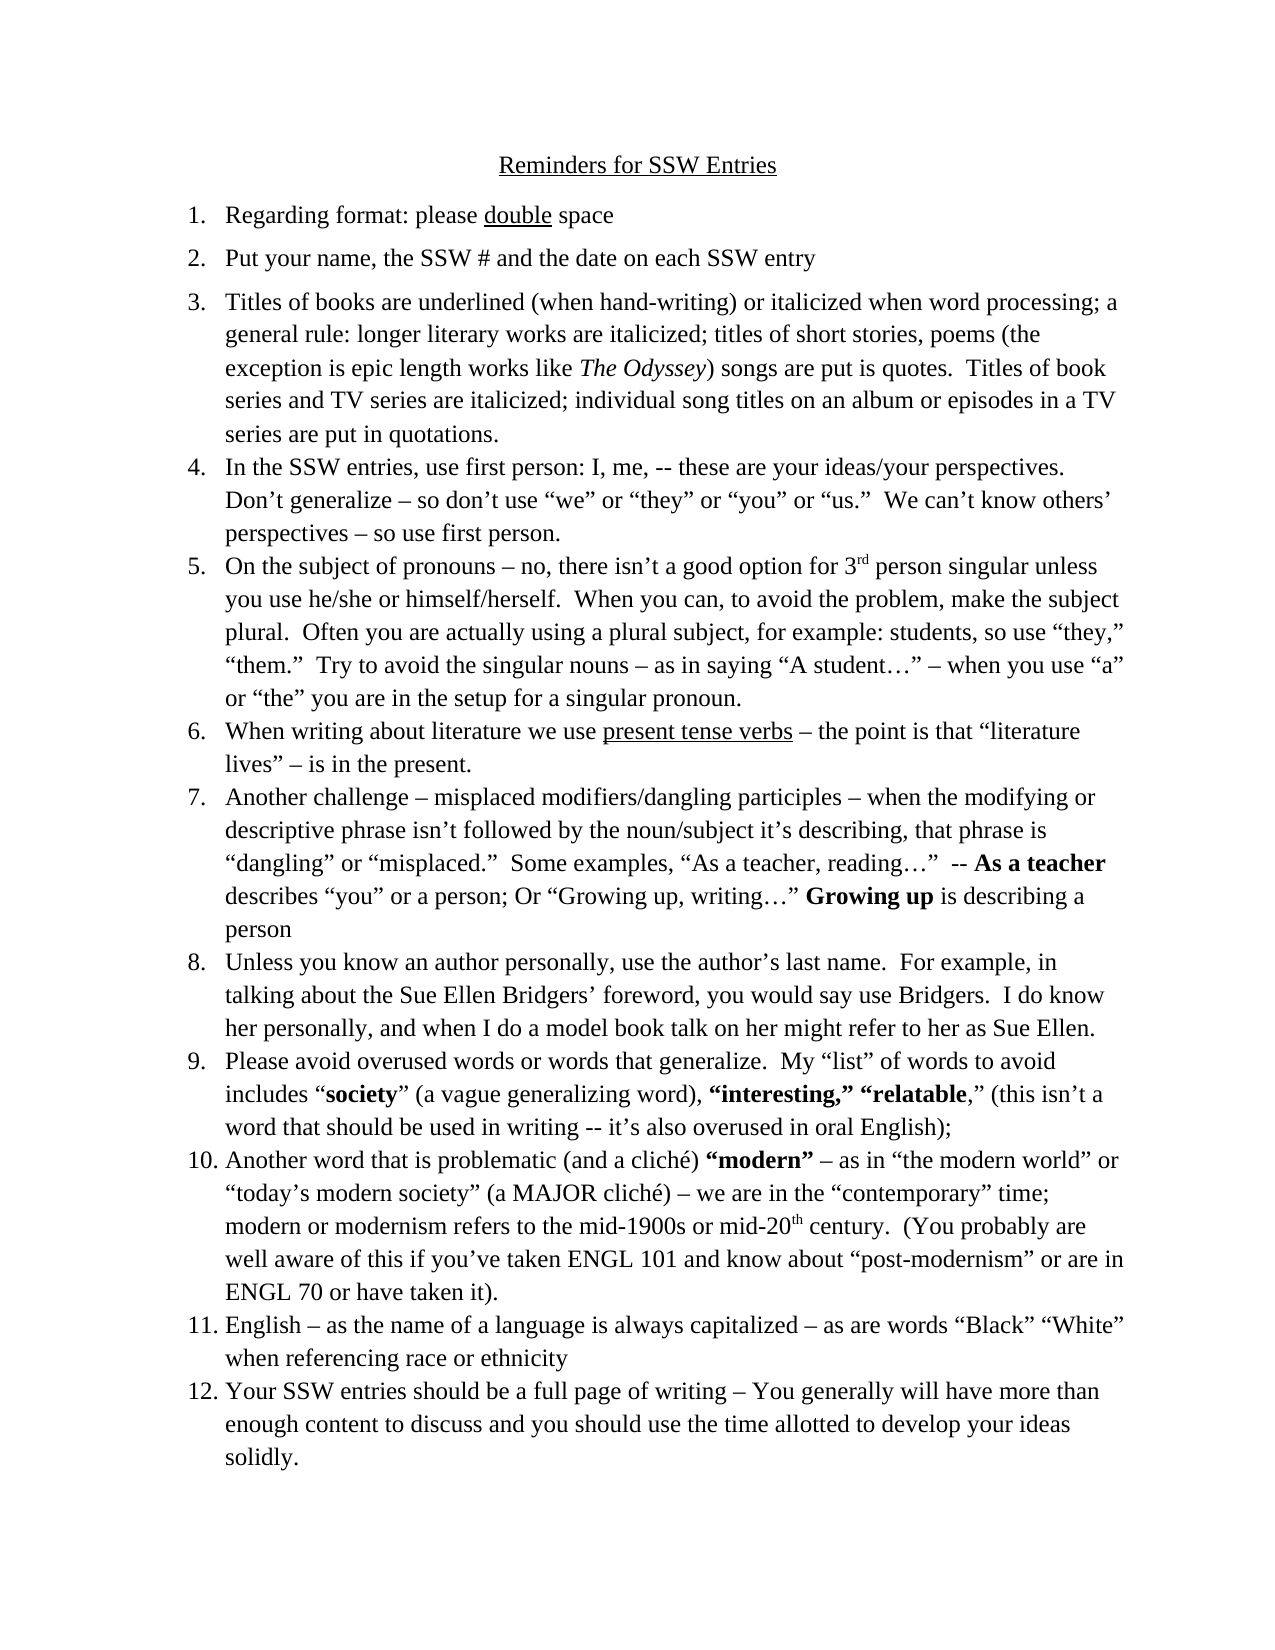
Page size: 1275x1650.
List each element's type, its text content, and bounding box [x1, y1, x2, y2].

list Unless you know an author personally, use the author’s last name. For example, in talking about the Sue Ellen Bridgers’ foreword, you would say use Bridgers. I do know her personally, and when I do a model book talk on her might refer to her as Sue Ellen. [187, 947, 1125, 1042]
list Regarding format: please double space [187, 200, 1125, 229]
list English – as the name of a language is always capitalized – as are words “Black” “White” when referencing race or ethnicity [187, 1310, 1125, 1372]
list When writing about literature we use present tense verbs – the point is that “literature lives” – is in the present. [187, 716, 1125, 778]
list Put your name, the SSW # and the date on each SSW entry [187, 243, 1125, 272]
list Please avoid overused words or words that generalize. My “list” of words to avoid includes “society” (a vague generalizing word), “interesting,” “relatable,” (this isn’t a word that should be used in writing -- it’s also overused in oral English); [187, 1046, 1125, 1141]
text Reminders for SSW Entries [150, 150, 1125, 179]
list Another challenge – misplaced modifiers/dangling participles – when the modifying or descriptive phrase isn’t followed by the noun/subject it’s describing, that phrase is “dangling” or “misplaced.” Some examples, “As a teacher, reading…” -- As a teacher describes “you” or a person; Or “Growing up, writing…” Growing up is describing a person [187, 782, 1125, 943]
list On the subject of pronouns – no, there isn’t a good option for 3rd person singular unless you use he/she or himself/herself. When you can, to avoid the problem, make the subject plural. Often you are actually using a plural subject, for example: students, so use “they,” “them.” Try to avoid the singular nouns – as in saying “A student…” – when you use “a” or “the” you are in the setup for a singular pronoun. [187, 551, 1125, 712]
list Titles of books are underlined (when hand-writing) or italicized when word processing; a general rule: longer literary works are italicized; titles of short stories, poems (the exception is epic length works like The Odyssey) songs are put is quotes. Titles of book series and TV series are italicized; individual song titles on an album or episodes in a TV series are put in quotations. [187, 287, 1125, 447]
list In the SSW entries, use first person: I, me, -- these are your ideas/your perspectives. Don’t generalize – so don’t use “we” or “they” or “you” or “us.” We can’t know others’ perspectives – so use first person. [187, 452, 1125, 546]
list Your SSW entries should be a full page of writing – You generally will have more than enough content to discuss and you should use the time allotted to develop your ideas solidly. [187, 1376, 1125, 1471]
list Another word that is problematic (and a cliché) “modern” – as in “the modern world” or “today’s modern society” (a MAJOR cliché) – we are in the “contemporary” time; modern or modernism refers to the mid-1900s or mid-20th century. (You probably are well aware of this if you’ve taken ENGL 101 and know about “post-modernism” or are in ENGL 70 or have taken it). [187, 1145, 1125, 1306]
